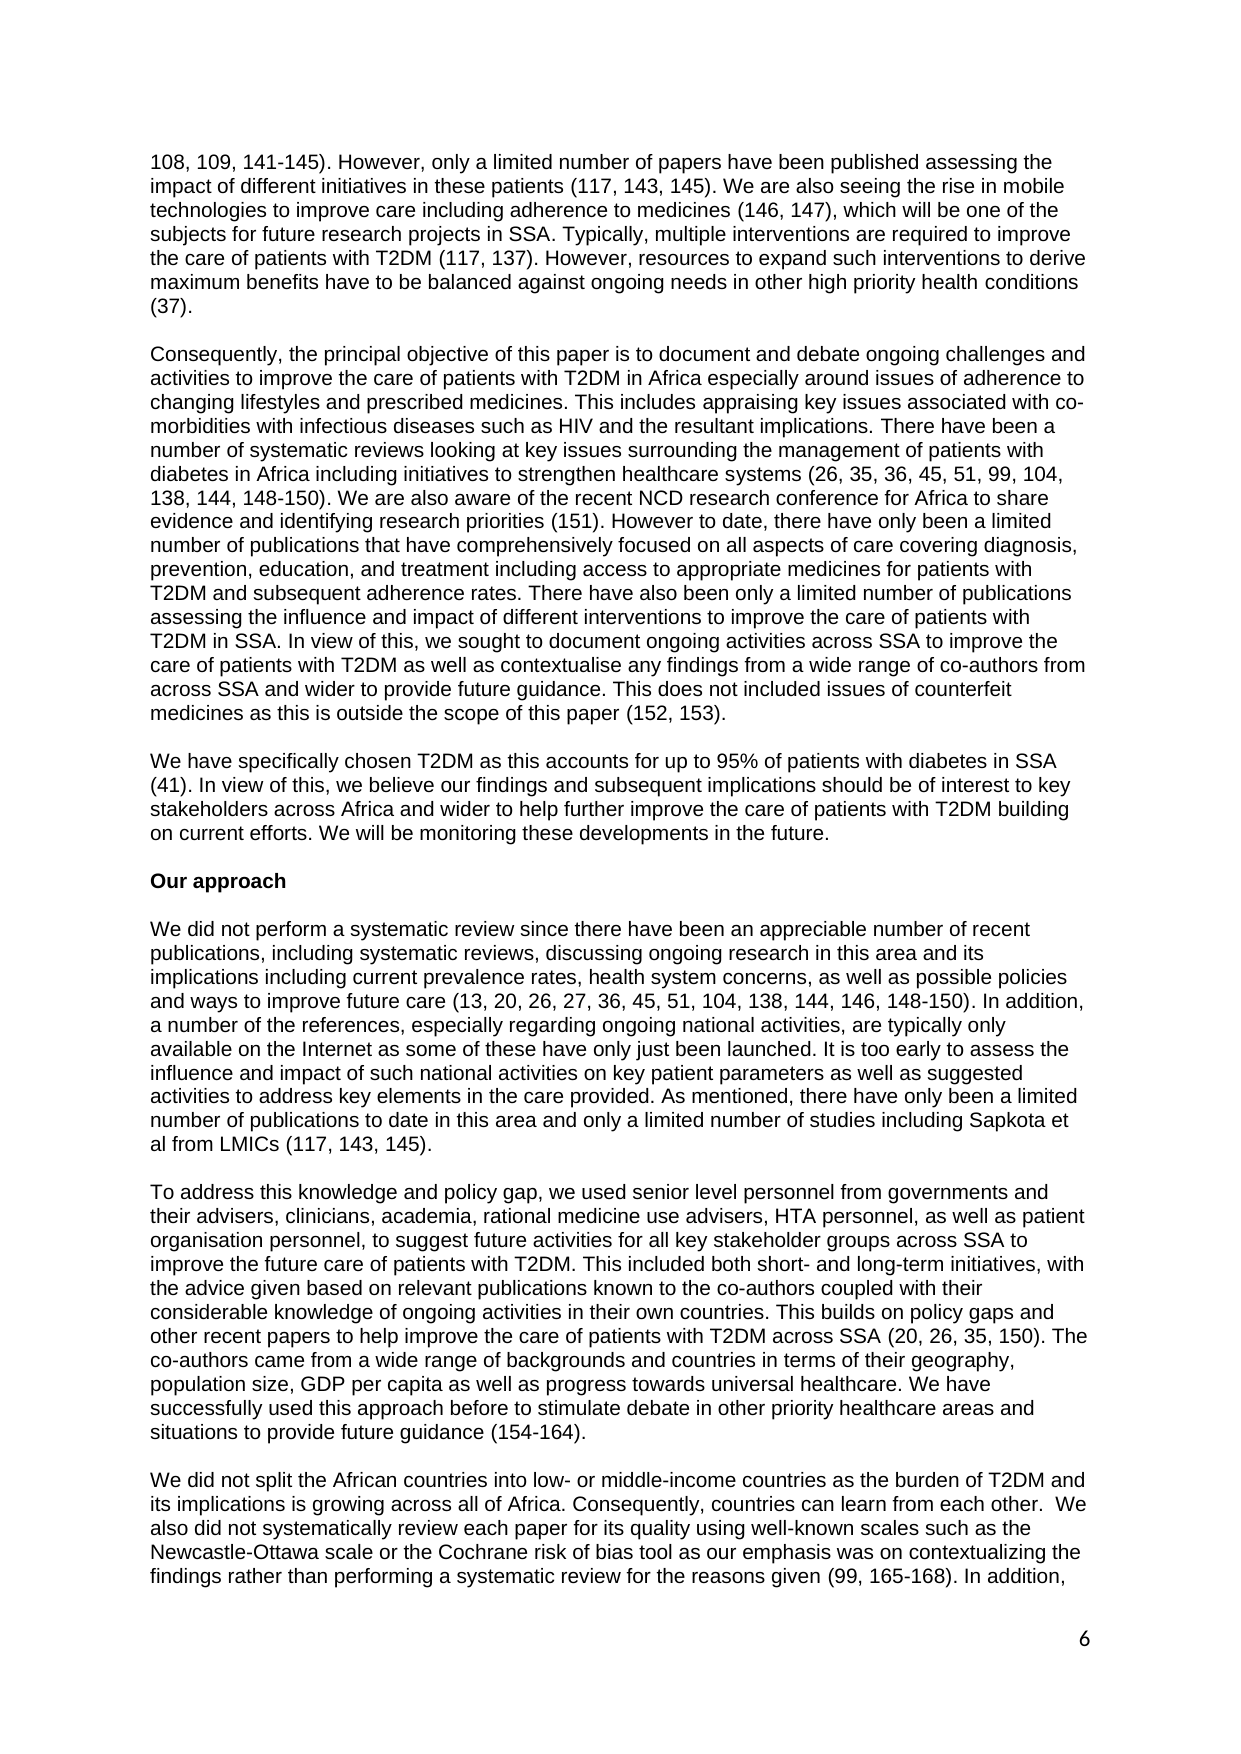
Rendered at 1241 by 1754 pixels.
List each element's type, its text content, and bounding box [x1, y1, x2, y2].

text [150, 150, 1090, 318]
text We have specifically chosen T2DM as this accounts for up to 95% of patients with diabetes in SSA (41). In view of this, we believe our findings and subsequent implications should be of interest to key stakeholders across Africa and wider to help further improve the care of patients with T2DM building on current efforts. We will be monitoring these developments in the future. [150, 749, 1090, 845]
text To address this knowledge and policy gap, we used senior level personnel from governments and their advisers, clinicians, academia, rational medicine use advisers, HTA personnel, as well as patient organisation personnel, to suggest future activities for all key stakeholder groups across SSA to improve the future care of patients with T2DM. This included both short- and long-term initiatives, with the advice given based on relevant publications known to the co-authors coupled with their considerable knowledge of ongoing activities in their own countries. This builds on policy gaps and other recent papers to help improve the care of patients with T2DM across SSA (20, 26, 35, 150). The co-authors came from a wide range of backgrounds and countries in terms of their geography, population size, GDP per capita as well as progress towards universal healthcare. We have successfully used this approach before to stimulate debate in other priority healthcare areas and situations to provide future guidance (154-164). [150, 1180, 1090, 1444]
text We did not perform a systematic review since there have been an appreciable number of recent publications, including systematic reviews, discussing ongoing research in this area and its implications including current prevalence rates, health system concerns, as well as possible policies and ways to improve future care (13, 20, 26, 27, 36, 45, 51, 104, 138, 144, 146, 148-150). In addition, a number of the references, especially regarding ongoing national activities, are typically only available on the Internet as some of these have only just been launched. It is too early to assess the influence and impact of such national activities on key patient parameters as well as suggested activities to address key elements in the care provided. As mentioned, there have only been a limited number of publications to date in this area and only a limited number of studies including Sapkota et al from LMICs (117, 143, 145). [150, 917, 1090, 1156]
text Our approach [150, 869, 1090, 893]
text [150, 1468, 1090, 1587]
text Consequently, the principal objective of this paper is to document and debate ongoing challenges and activities to improve the care of patients with T2DM in Africa especially around issues of adherence to changing lifestyles and prescribed medicines. This includes appraising key issues associated with co-morbidities with infectious diseases such as HIV and the resultant implications. There have been a number of systematic reviews looking at key issues surrounding the management of patients with diabetes in Africa including initiatives to strengthen healthcare systems (26, 35, 36, 45, 51, 99, 104, 138, 144, 148-150). We are also aware of the recent NCD research conference for Africa to share evidence and identifying research priorities (151). However to date, there have only been a limited number of publications that have comprehensively focused on all aspects of care covering diagnosis, prevention, education, and treatment including access to appropriate medicines for patients with T2DM and subsequent adherence rates. There have also been only a limited number of publications assessing the influence and impact of different interventions to improve the care of patients with T2DM in SSA. In view of this, we sought to document ongoing activities across SSA to improve the care of patients with T2DM as well as contextualise any findings from a wide range of co-authors from across SSA and wider to provide future guidance. This does not included issues of counterfeit medicines as this is outside the scope of this paper (152, 153). [150, 342, 1090, 725]
